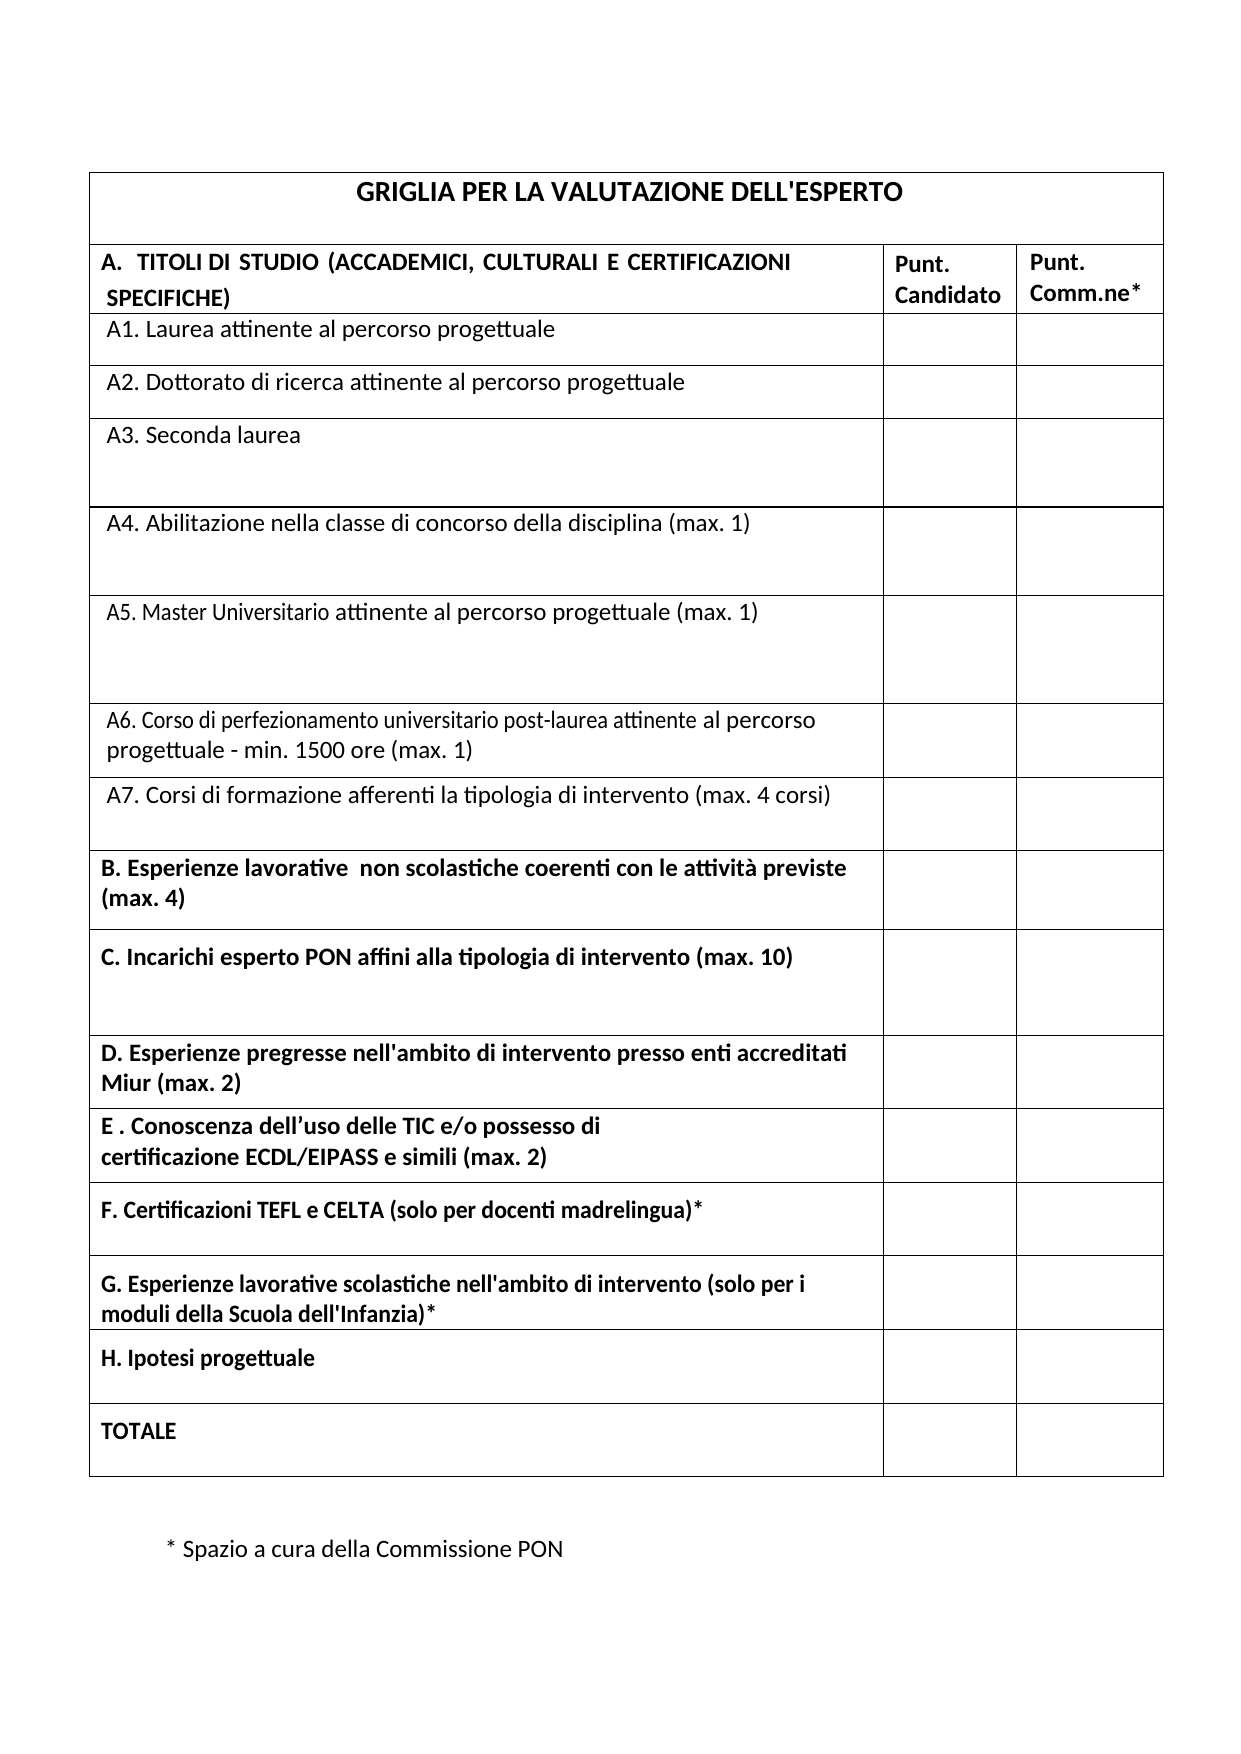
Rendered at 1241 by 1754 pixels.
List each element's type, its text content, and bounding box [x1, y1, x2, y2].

table_cell [884, 1404, 1016, 1476]
table_cell [884, 1183, 1016, 1255]
table_cell [1017, 366, 1163, 418]
table_cell [884, 1330, 1016, 1403]
table_cell [884, 778, 1016, 850]
table_cell D. Esperienze pregresse nell'ambito di intervento presso enti accreditati Miur (max. 2) [90, 1036, 883, 1108]
table_cell [1017, 1036, 1163, 1108]
table_cell [884, 851, 1016, 929]
table_cell [1017, 1404, 1163, 1476]
table_cell A3. Seconda laurea [90, 419, 883, 506]
table_cell A2. Dottorato di ricerca attinente al percorso progettuale [90, 366, 883, 418]
table_cell [1017, 596, 1163, 703]
table_cell A5. Master Universitario attinente al percorso progettuale (max. 1) [90, 596, 883, 703]
table_cell [884, 419, 1016, 506]
table_cell [1017, 778, 1163, 850]
text * Spazio a cura della Commissione PON [164, 1533, 1163, 1563]
table_cell [884, 1109, 1016, 1182]
table_cell F. Certificazioni TEFL e CELTA (solo per docenti madrelingua)* [90, 1183, 883, 1255]
table_cell [884, 930, 1016, 1035]
table_cell C. Incarichi esperto PON affini alla tipologia di intervento (max. 10) [90, 930, 883, 1035]
table_cell Punt. Candidato [884, 245, 1016, 312]
table_cell [1017, 508, 1163, 595]
table_cell [1017, 1330, 1163, 1403]
table_cell [1017, 1256, 1163, 1329]
table_cell A7. Corsi di formazione afferenti la tipologia di intervento (max. 4 corsi) [90, 778, 883, 850]
table_cell [884, 1036, 1016, 1108]
table_cell [1017, 851, 1163, 929]
table_cell B. Esperienze lavorative non scolastiche coerenti con le attività previste (max. 4) [90, 851, 883, 929]
table_cell A4. Abilitazione nella classe di concorso della disciplina (max. 1) [90, 508, 883, 595]
table_cell [884, 314, 1016, 365]
table_cell [884, 366, 1016, 418]
table_cell Punt. Comm.ne* [1017, 245, 1163, 312]
table_cell G. Esperienze lavorative scolastiche nell'ambito di intervento (solo per i moduli della Scuola dell'Infanzia)* [90, 1256, 883, 1329]
table_cell A1. Laurea attinente al percorso progettuale [90, 314, 883, 365]
table_cell [1017, 704, 1163, 777]
table_cell [1017, 314, 1163, 365]
table_cell A. TITOLI DI STUDIO (ACCADEMICI, CULTURALI E CERTIFICAZIONI SPECIFICHE) [90, 245, 883, 312]
table_cell TOTALE [90, 1404, 883, 1476]
table_cell [1017, 930, 1163, 1035]
table_cell [1017, 419, 1163, 506]
table_cell [1017, 1109, 1163, 1182]
table_cell [884, 704, 1016, 777]
table_cell [884, 596, 1016, 703]
table_header GRIGLIA PER LA VALUTAZIONE DELL'ESPERTO [90, 173, 1163, 244]
table_cell [884, 508, 1016, 595]
table_cell A6. Corso di perfezionamento universitario post-laurea attinente al percorso progettuale - min. 1500 ore (max. 1) [90, 704, 883, 777]
table_cell E . Conoscenza dell’uso delle TIC e/o possesso di certificazione ECDL/EIPASS e simili (max. 2) [90, 1109, 883, 1182]
table_cell [1017, 1183, 1163, 1255]
table_cell H. Ipotesi progettuale [90, 1330, 883, 1403]
table_cell [884, 1256, 1016, 1329]
